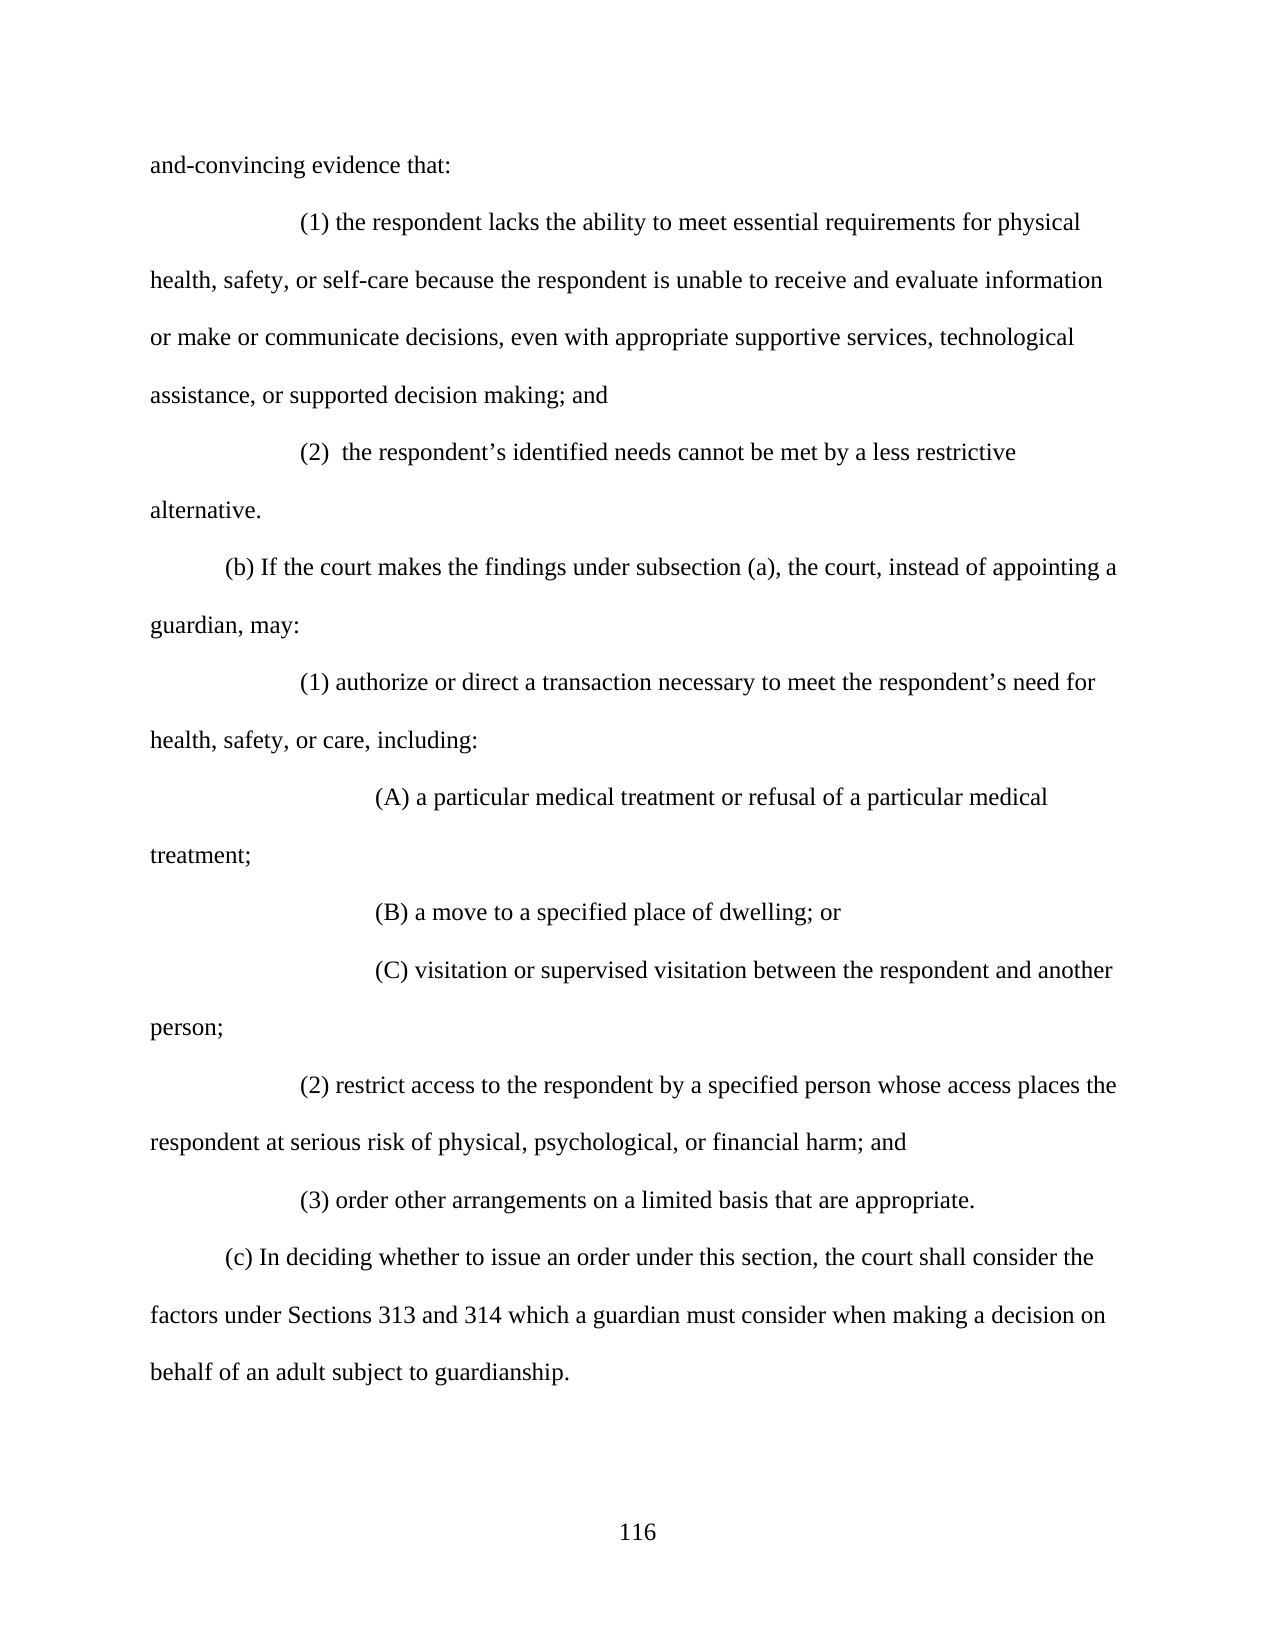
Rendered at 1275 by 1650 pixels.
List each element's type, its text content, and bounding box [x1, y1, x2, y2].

text (1) the respondent lacks the ability to meet essential requirements for physical health, safety, or self-care because the respondent is unable to receive and evaluate information or make or communicate decisions, even with appropriate supportive services, technological assistance, or supported decision making; and [150, 207, 1125, 409]
text (C) visitation or supervised visitation between the respondent and another person; [150, 955, 1125, 1041]
text (b) If the court makes the findings under subsection (a), the court, instead of appointing a guardian, may: [150, 552, 1125, 639]
text (3) order other arrangements on a limited basis that are appropriate. [300, 1185, 1125, 1214]
text (A) a particular medical treatment or refusal of a particular medical treatment; [150, 782, 1125, 869]
text (c) In deciding whether to issue an order under this section, the court shall consider the factors under Sections 313 and 314 which a guardian must consider when making a decision on behalf of an adult subject to guardianship. [150, 1242, 1125, 1386]
text (2) restrict access to the respondent by a specified person whose access places the respondent at serious risk of physical, psychological, or financial harm; and [150, 1070, 1125, 1156]
text (B) a move to a specified place of dwelling; or [150, 897, 1125, 926]
text (2) the respondent’s identified needs cannot be met by a less restrictive alternative. [150, 437, 1125, 524]
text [150, 150, 1125, 179]
text (1) authorize or direct a transaction necessary to meet the respondent’s need for health, safety, or care, including: [150, 667, 1125, 754]
